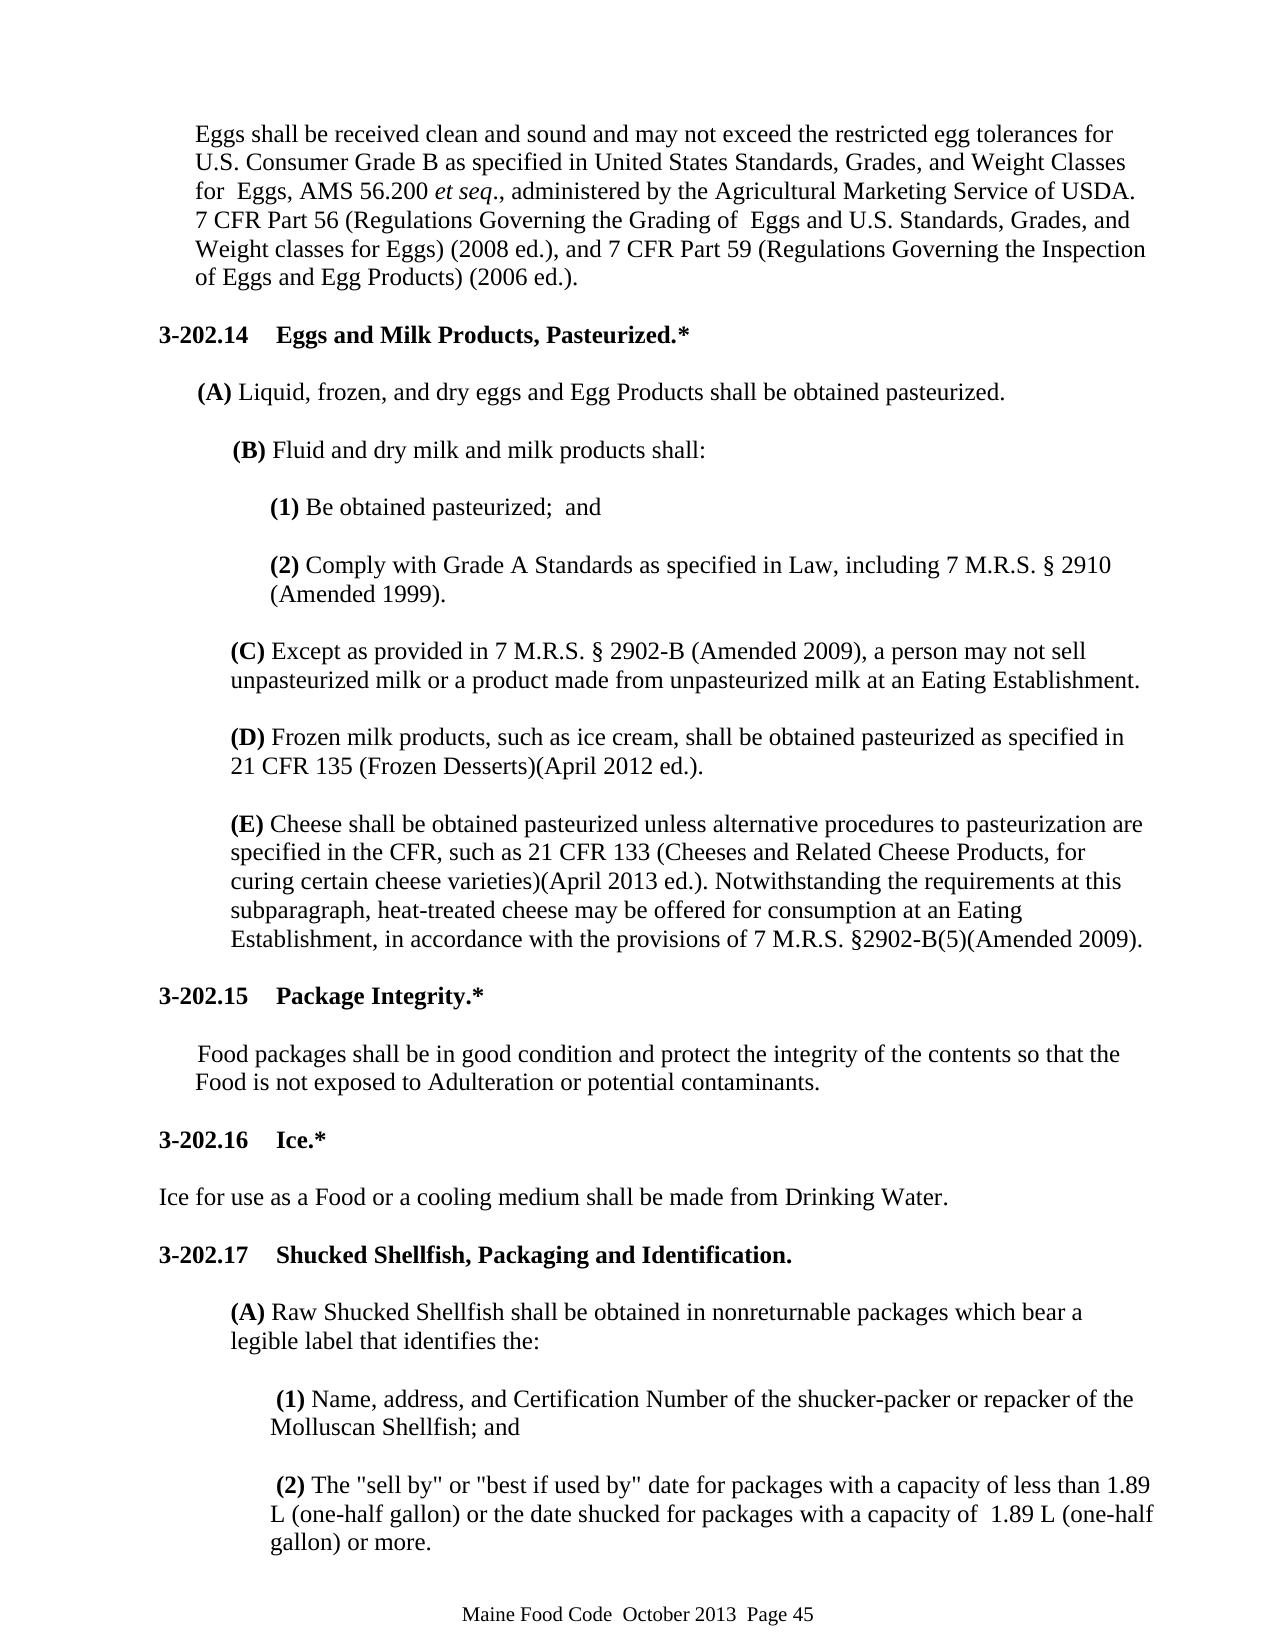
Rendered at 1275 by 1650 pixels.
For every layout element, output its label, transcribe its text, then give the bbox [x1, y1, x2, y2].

text (E) Cheese shall be obtained pasteurized unless alternative procedures to pasteurization are specified in the CFR, such as 21 CFR 133 (Cheeses and Related Cheese Products, for curing certain cheese varieties)(April 2013 ed.). Notwithstanding the requirements at this subparagraph, heat-treated cheese may be offered for consumption at an Eating Establishment, in accordance with the provisions of 7 M.R.S. §2902-B(5)(Amended 2009). [230, 809, 1155, 952]
text Ice for use as a Food or a cooling medium shall be made from Drinking Water. [120, 1182, 1155, 1211]
text 3-202.14 Eggs and Milk Products, Pasteurized.* [120, 320, 1155, 349]
text (1) Name, address, and Certification Number of the shucker-packer or repacker of the Molluscan Shellfish; and [270, 1384, 1155, 1441]
text Eggs shall be received clean and sound and may not exceed the restricted egg tolerances for U.S. Consumer Grade B as specified in United States Standards, Grades, and Weight Classes for Eggs, AMS 56.200 et seq., administered by the Agricultural Marketing Service of USDA. 7 CFR Part 56 (Regulations Governing the Grading of Eggs and U.S. Standards, Grades, and Weight classes for Eggs) (2008 ed.), and 7 CFR Part 59 (Regulations Governing the Inspection of Eggs and Egg Products) (2006 ed.). [195, 119, 1155, 291]
text (D) Frozen milk products, such as ice cream, shall be obtained pasteurized as specified in 21 CFR 135 (Frozen Desserts)(April 2012 ed.). [230, 722, 1155, 780]
text (A) Liquid, frozen, and dry eggs and Egg Products shall be obtained pasteurized. [120, 377, 1155, 406]
text (B) Fluid and dry milk and milk products shall: [232, 435, 1155, 464]
text (2) Comply with Grade A Standards as specified in Law, including 7 M.R.S. § 2910 (Amended 1999). [270, 550, 1155, 607]
text (1) Be obtained pasteurized; and [195, 492, 1155, 521]
text 3-202.17 Shucked Shellfish, Packaging and Identification. [120, 1240, 1155, 1269]
text (2) The "sell by" or "best if used by" date for packages with a capacity of less than 1.89 L (one-half gallon) or the date shucked for packages with a capacity of 1.89 L (one-half gallon) or more. [270, 1470, 1155, 1556]
text 3-202.15 Package Integrity.* [120, 981, 1155, 1010]
text (A) Raw Shucked Shellfish shall be obtained in nonreturnable packages which bear a legible label that identifies the: [230, 1297, 1155, 1355]
text 3-202.16 Ice.* [120, 1125, 1155, 1154]
text (C) Except as provided in 7 M.R.S. § 2902-B (Amended 2009), a person may not sell unpasteurized milk or a product made from unpasteurized milk at an Eating Establishment. [193, 636, 1155, 694]
text Food packages shall be in good condition and protect the integrity of the contents so that the Food is not exposed to Adulteration or potential contaminants. [195, 1039, 1155, 1096]
